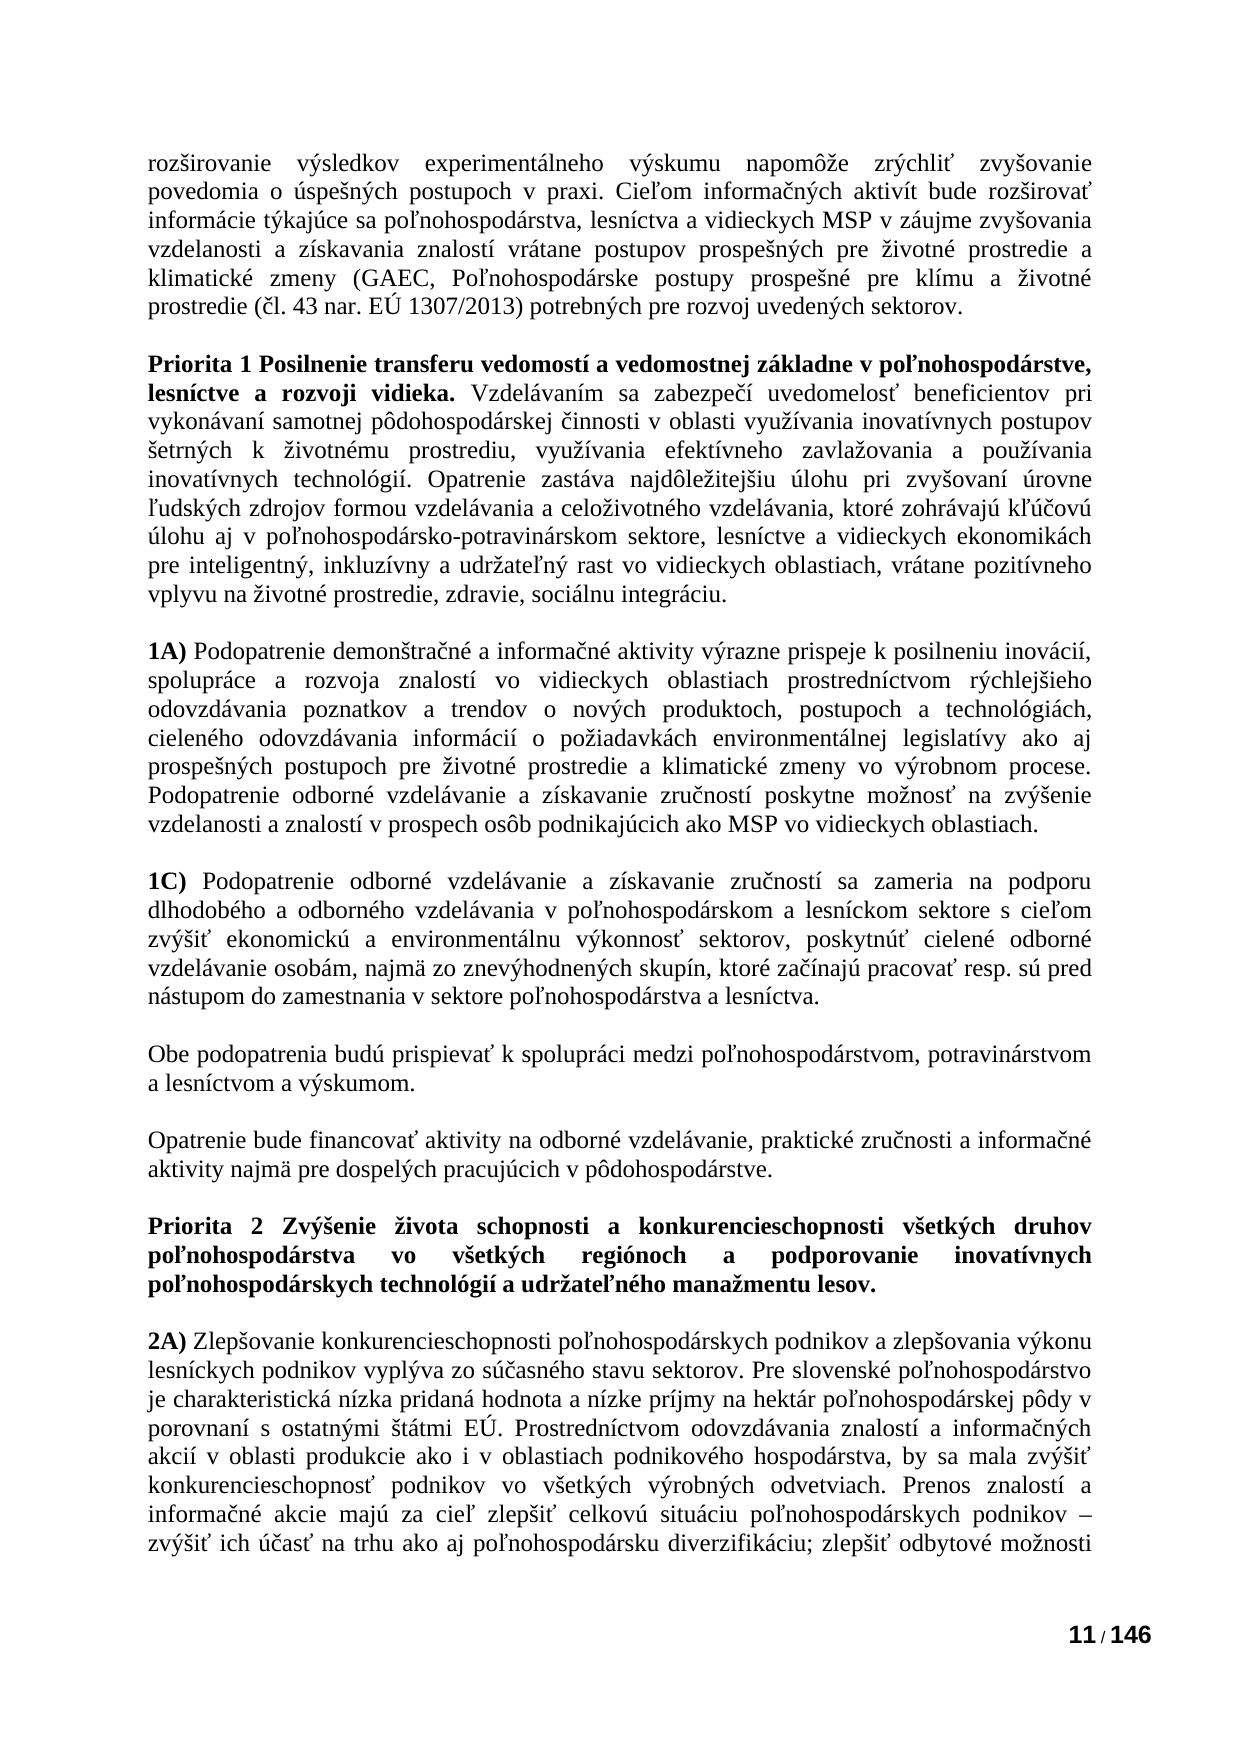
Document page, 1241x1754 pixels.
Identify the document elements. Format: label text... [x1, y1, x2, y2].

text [148, 148, 1093, 320]
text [148, 1326, 1093, 1556]
text Priorita 1 Posilnenie transferu vedomostí a vedomostnej základne v poľnohospodárstve, lesníctve a rozvoji vidieka. Vzdelávaním sa zabezpečí uvedomelosť beneficientov pri vykonávaní samotnej pôdohospodárskej činnosti v oblasti využívania inovatívnych postupov šetrných k životnému prostrediu, využívania efektívneho zavlažovania a používania inovatívnych technológií. Opatrenie zastáva najdôležitejšiu úlohu pri zvyšovaní úrovne ľudských zdrojov formou vzdelávania a celoživotného vzdelávania, ktoré zohrávajú kľúčovú úlohu aj v poľnohospodársko-potravinárskom sektore, lesníctve a vidieckych ekonomikách pre inteligentný, inkluzívny a udržateľný rast vo vidieckych oblastiach, vrátane pozitívneho vplyvu na životné prostredie, zdravie, sociálnu integráciu. [148, 349, 1093, 608]
text Priorita 2 Zvýšenie života schopnosti a konkurencieschopnosti všetkých druhov poľnohospodárstva vo všetkých regiónoch a podporovanie inovatívnych poľnohospodárskych technológií a udržateľného manažmentu lesov. [148, 1211, 1093, 1298]
text Opatrenie bude financovať aktivity na odborné vzdelávanie, praktické zručnosti a informačné aktivity najmä pre dospelých pracujúcich v pôdohospodárstve. [148, 1125, 1093, 1183]
text 1A) Podopatrenie demonštračné a informačné aktivity výrazne prispeje k posilneniu inovácií, spolupráce a rozvoja znalostí vo vidieckych oblastiach prostredníctvom rýchlejšieho odovzdávania poznatkov a trendov o nových produktoch, postupoch a technológiách, cieleného odovzdávania informácií o požiadavkách environmentálnej legislatívy ako aj prospešných postupoch pre životné prostredie a klimatické zmeny vo výrobnom procese. Podopatrenie odborné vzdelávanie a získavanie zručností poskytne možnosť na zvýšenie vzdelanosti a znalostí v prospech osôb podnikajúcich ako MSP vo vidieckych oblastiach. [148, 636, 1093, 838]
text 1C) Podopatrenie odborné vzdelávanie a získavanie zručností sa zameria na podporu dlhodobého a odborného vzdelávania v poľnohospodárskom a lesníckom sektore s cieľom zvýšiť ekonomickú a environmentálnu výkonnosť sektorov, poskytnúť cielené odborné vzdelávanie osobám, najmä zo znevýhodnených skupín, ktoré začínajú pracovať resp. sú pred nástupom do zamestnania v sektore poľnohospodárstva a lesníctva. [148, 866, 1093, 1010]
text Obe podopatrenia budú prispievať k spolupráci medzi poľnohospodárstvom, potravinárstvom a lesníctvom a výskumom. [148, 1039, 1093, 1096]
